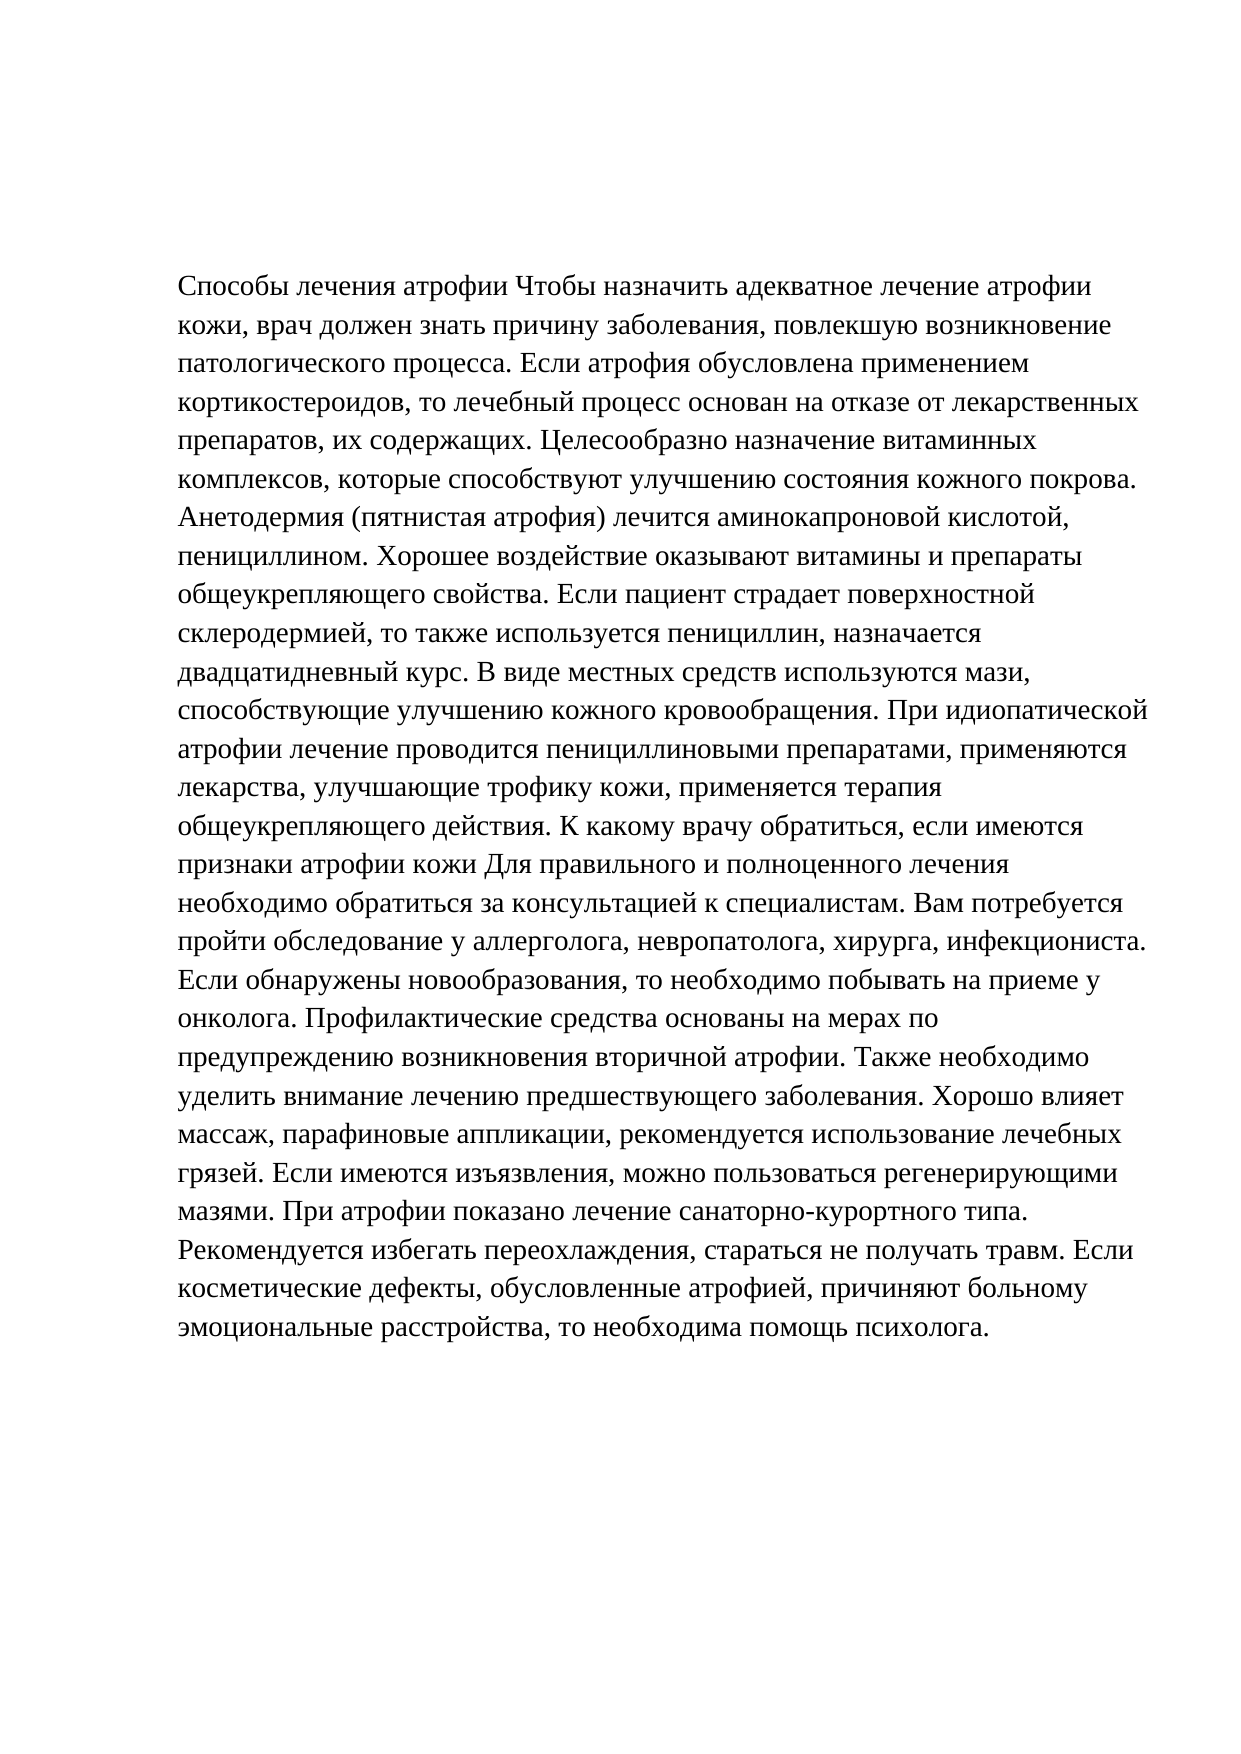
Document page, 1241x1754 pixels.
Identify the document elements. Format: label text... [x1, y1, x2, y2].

text Способы лечения атрофии Чтобы назначить адекватное лечение атрофии кожи, врач должен знать причину заболевания, повлекшую возникновение патологического процесса. Если атрофия обусловлена применением кортикостероидов, то лечебный процесс основан на отказе от лекарственных препаратов, их содержащих. Целесообразно назначение витаминных комплексов, которые способствуют улучшению состояния кожного покрова. Анетодермия (пятнистая атрофия) лечится аминокапроновой кислотой, пенициллином. Хорошее воздействие оказывают витамины и препараты общеукрепляющего свойства. Если пациент страдает поверхностной склеродермией, то также используется пенициллин, назначается двадцатидневный курс. В виде местных средств используются мази, способствующие улучшению кожного кровообращения. При идиопатической атрофии лечение проводится пенициллиновыми препаратами, применяются лекарства, улучшающие трофику кожи, применяется терапия общеукрепляющего действия. К какому врачу обратиться, если имеются признаки атрофии кожи Для правильного и полноценного лечения необходимо обратиться за консультацией к специалистам. Вам потребуется пройти обследование у аллерголога, невропатолога, хирурга, инфекциониста. Если обнаружены новообразования, то необходимо побывать на приеме у онколога. Профилактические средства основаны на мерах по предупреждению возникновения вторичной атрофии. Также необходимо уделить внимание лечению предшествующего заболевания. Хорошо влияет массаж, парафиновые аппликации, рекомендуется использование лечебных грязей. Если имеются изъязвления, можно пользоваться регенерирующими мазями. При атрофии показано лечение санаторно-курортного типа. Рекомендуется избегать переохлаждения, стараться не получать травм. Если косметические дефекты, обусловленные атрофией, причиняют больному эмоциональные расстройства, то необходима помощь психолога. [177, 268, 1152, 1342]
